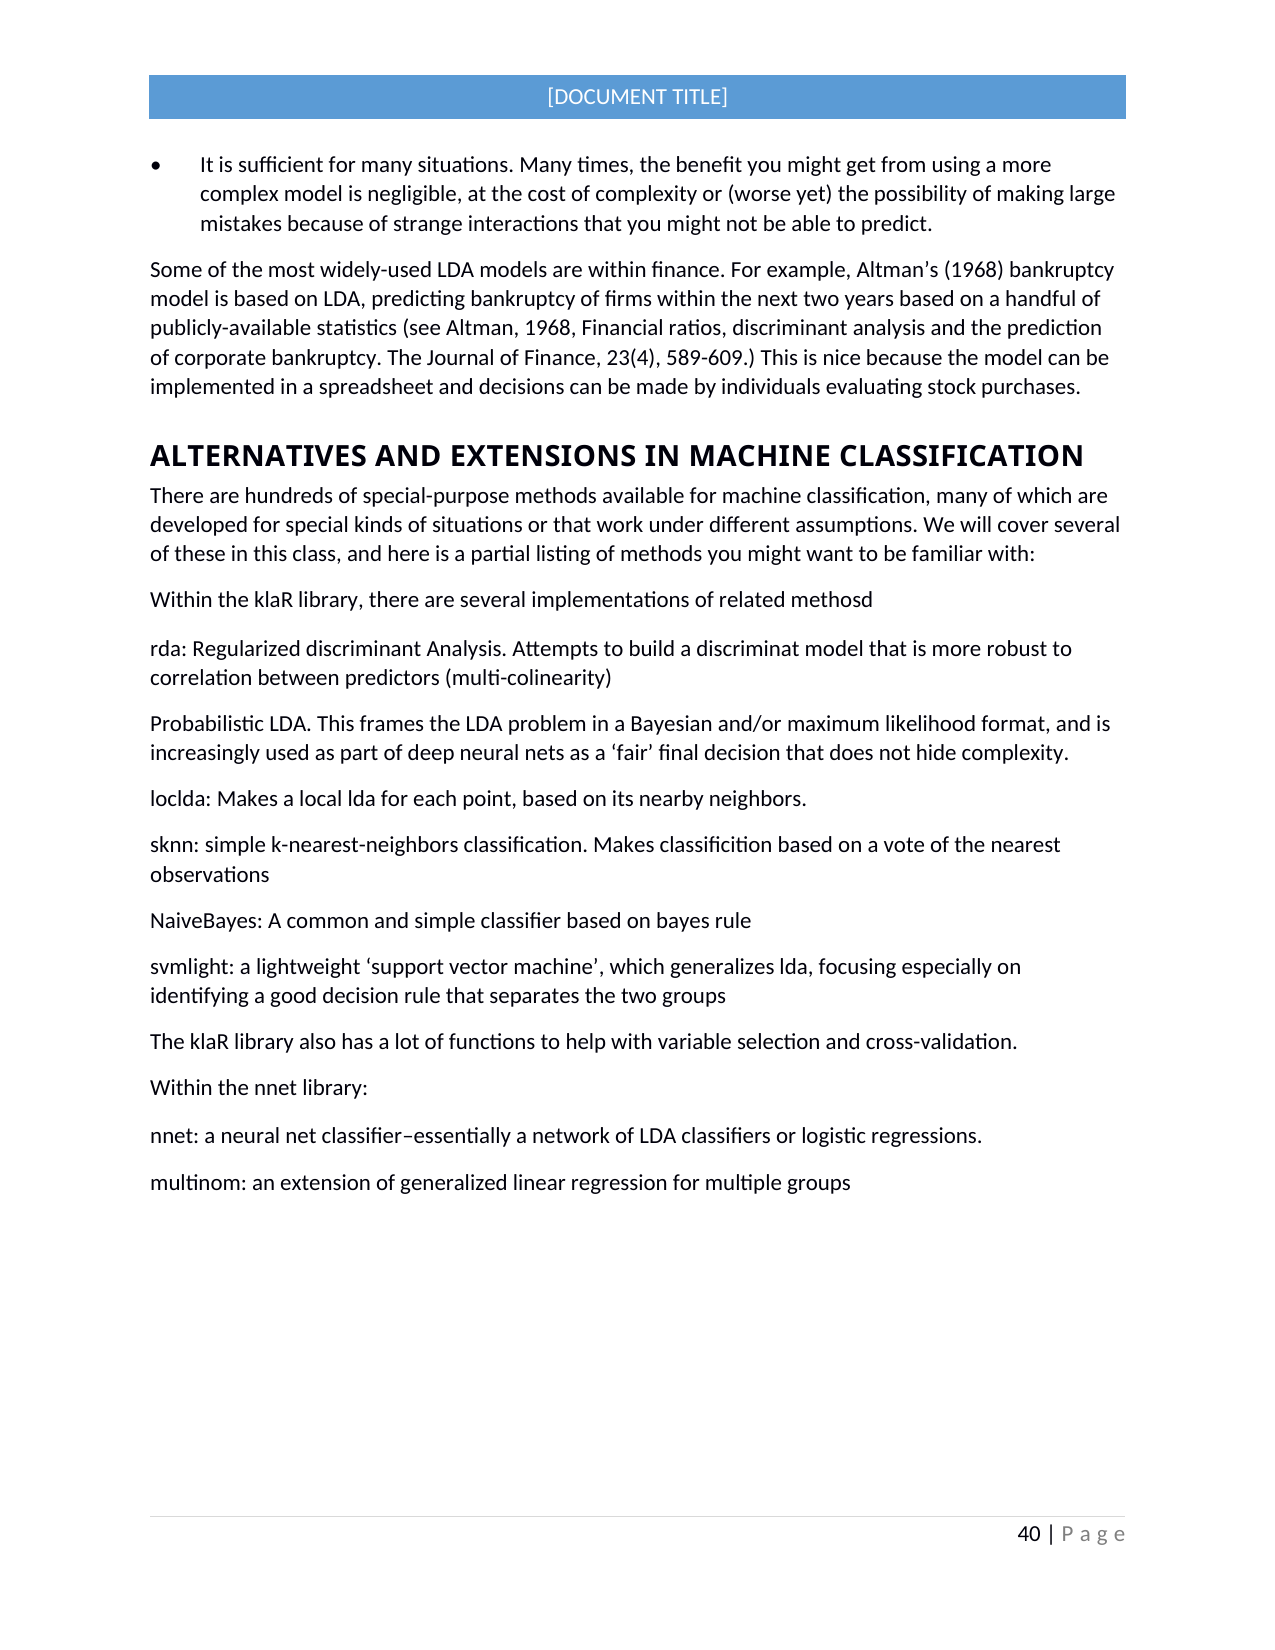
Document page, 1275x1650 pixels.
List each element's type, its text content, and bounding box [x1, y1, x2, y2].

text Within the nnet library: [150, 1073, 1125, 1102]
text Within the klaR library, there are several implementations of related methosd [150, 586, 1125, 614]
subtitle Alternatives and extensions in Machine Classification [150, 435, 1125, 475]
list It is sufficient for many situations. Many times, the benefit you might get from using a more complex model is negligible, at the cost of complexity or (worse yet) the possibility of making large mistakes because of strange interactions that you might not be able to predict. [150, 150, 1125, 237]
